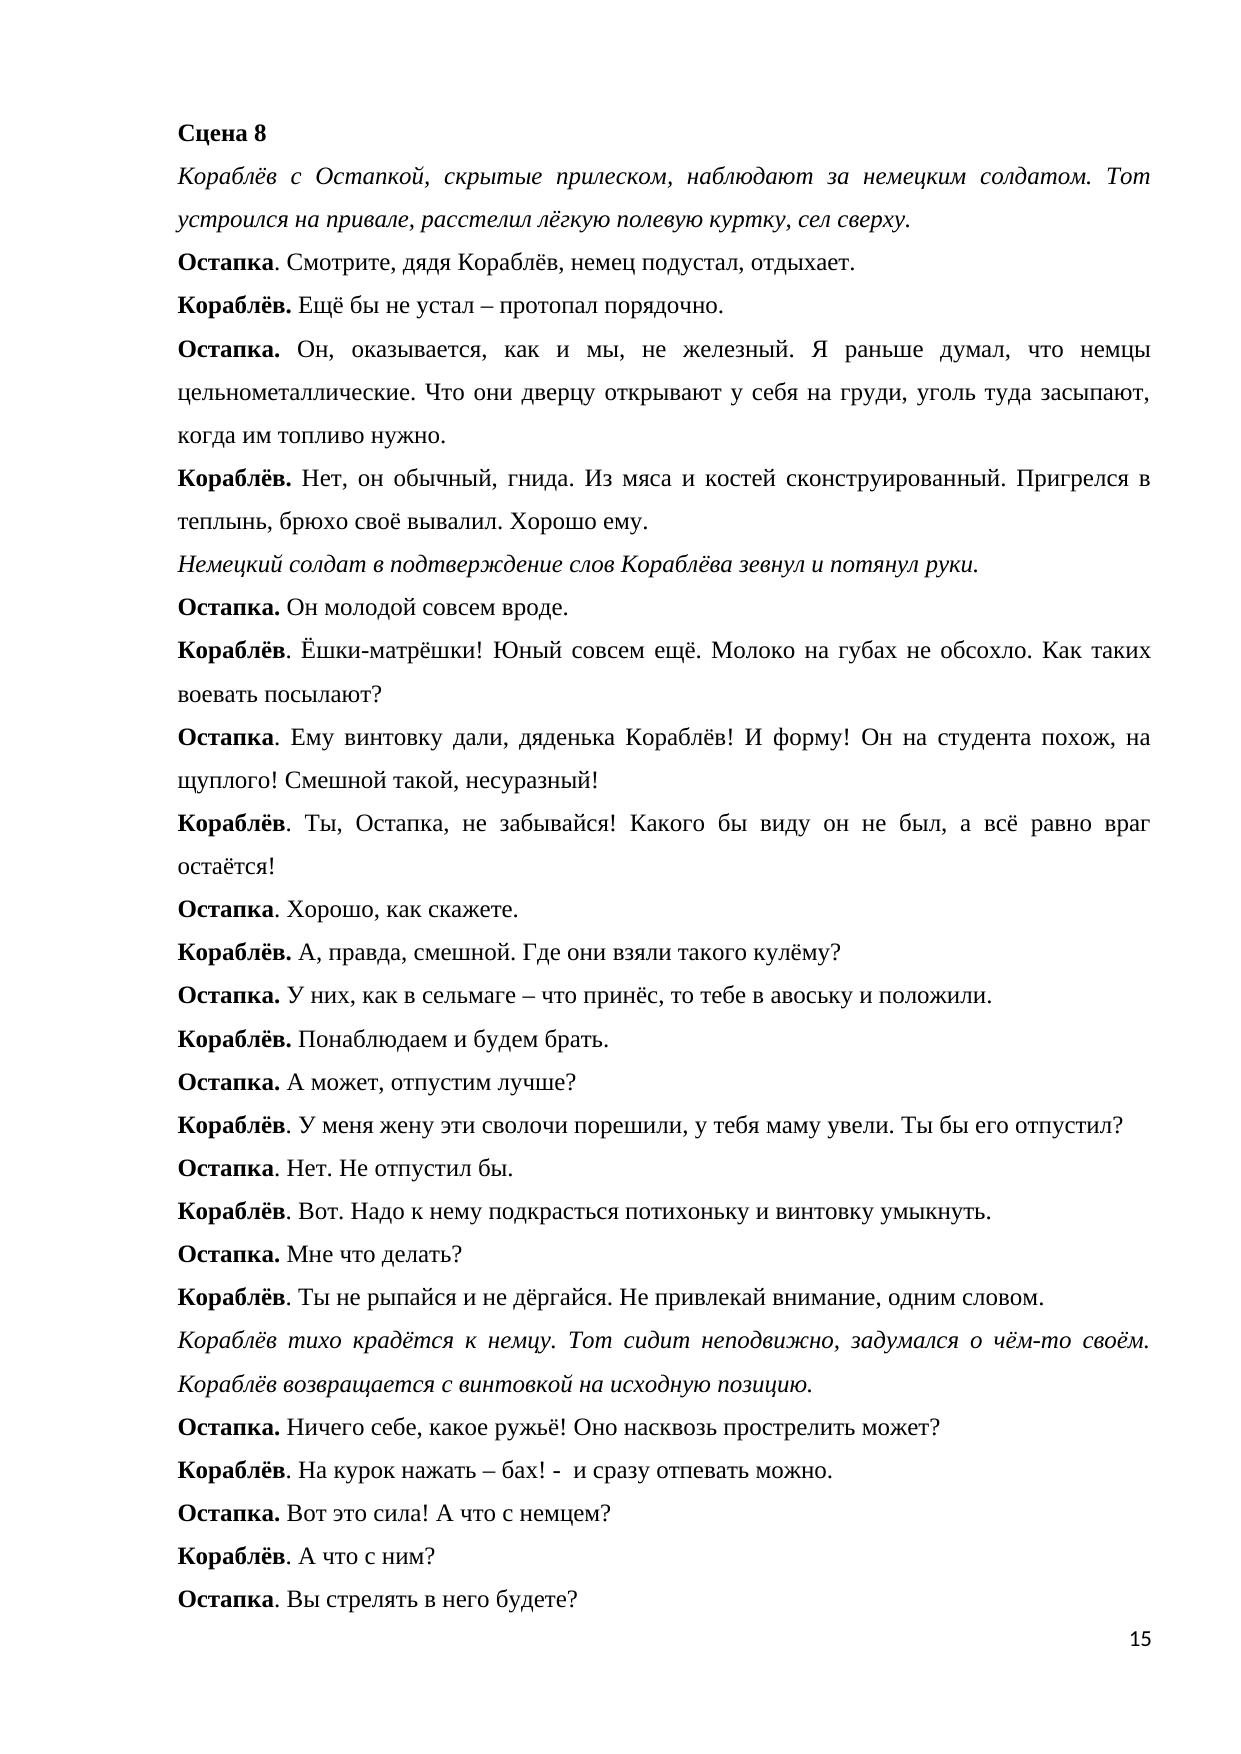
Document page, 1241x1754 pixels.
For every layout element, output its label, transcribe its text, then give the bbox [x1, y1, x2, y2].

text Остапка. Нет. Не отпустил бы. [177, 1153, 1152, 1182]
text Кораблёв. А, правда, смешной. Где они взяли такого кулёму? [177, 937, 1152, 966]
text Кораблёв. У меня жену эти сволочи порешили, у тебя маму увели. Ты бы его отпустил? [177, 1110, 1152, 1139]
text Кораблёв тихо крадётся к немцу. Тот сидит неподвижно, задумался о чём-то своём. Кораблёв возвращается с винтовкой на исходную позицию. [177, 1326, 1152, 1397]
text Кораблёв. А что с ним? [177, 1541, 1152, 1570]
text Остапка. А может, отпустим лучше? [177, 1067, 1152, 1096]
text Сцена 8 [177, 118, 1152, 147]
text Остапка. Смотрите, дядя Кораблёв, немец подустал, отдыхает. [177, 247, 1152, 276]
text Кораблёв. Вот. Надо к нему подкрасться потихоньку и винтовку умыкнуть. [177, 1196, 1152, 1225]
text Остапка. Он, оказывается, как и мы, не железный. Я раньше думал, что немцы цельнометаллические. Что они дверцу открывают у себя на груди, уголь туда засыпают, когда им топливо нужно. [177, 334, 1152, 449]
text Остапка. Вы стрелять в него будете? [177, 1584, 1152, 1613]
text Кораблёв. Ещё бы не устал – протопал порядочно. [177, 291, 1152, 319]
text Остапка. Ему винтовку дали, дяденька Кораблёв! И форму! Он на студента похож, на щуплого! Смешной такой, несуразный! [177, 722, 1152, 794]
text Кораблёв. Ты, Остапка, не забывайся! Какого бы виду он не был, а всё равно враг остаётся! [177, 808, 1152, 880]
text Кораблёв. Ёшки-матрёшки! Юный совсем ещё. Молоко на губах не обсохло. Как таких воевать посылают? [177, 636, 1152, 707]
text Кораблёв. На курок нажать – бах! - и сразу отпевать можно. [177, 1455, 1152, 1484]
text Остапка. Мне что делать? [177, 1239, 1152, 1268]
text Кораблёв с Остапкой, скрытые прилеском, наблюдают за немецким солдатом. Тот устроился на привале, расстелил лёгкую полевую куртку, сел сверху. [177, 161, 1152, 233]
text Остапка. Хорошо, как скажете. [177, 894, 1152, 923]
text Кораблёв. Нет, он обычный, гнида. Из мяса и костей сконструированный. Пригрелся в теплынь, брюхо своё вывалил. Хорошо ему. [177, 463, 1152, 535]
text Немецкий солдат в подтверждение слов Кораблёва зевнул и потянул руки. [177, 549, 1152, 578]
text Остапка. Вот это сила! А что с немцем? [177, 1498, 1152, 1527]
text Остапка. Он молодой совсем вроде. [177, 592, 1152, 621]
text Остапка. Ничего себе, какое ружьё! Оно насквозь прострелить может? [177, 1412, 1152, 1441]
text Остапка. У них, как в сельмаге – что принёс, то тебе в авоську и положили. [177, 981, 1152, 1009]
text Кораблёв. Ты не рыпайся и не дёргайся. Не привлекай внимание, одним словом. [177, 1282, 1152, 1311]
text Кораблёв. Понаблюдаем и будем брать. [177, 1024, 1152, 1052]
